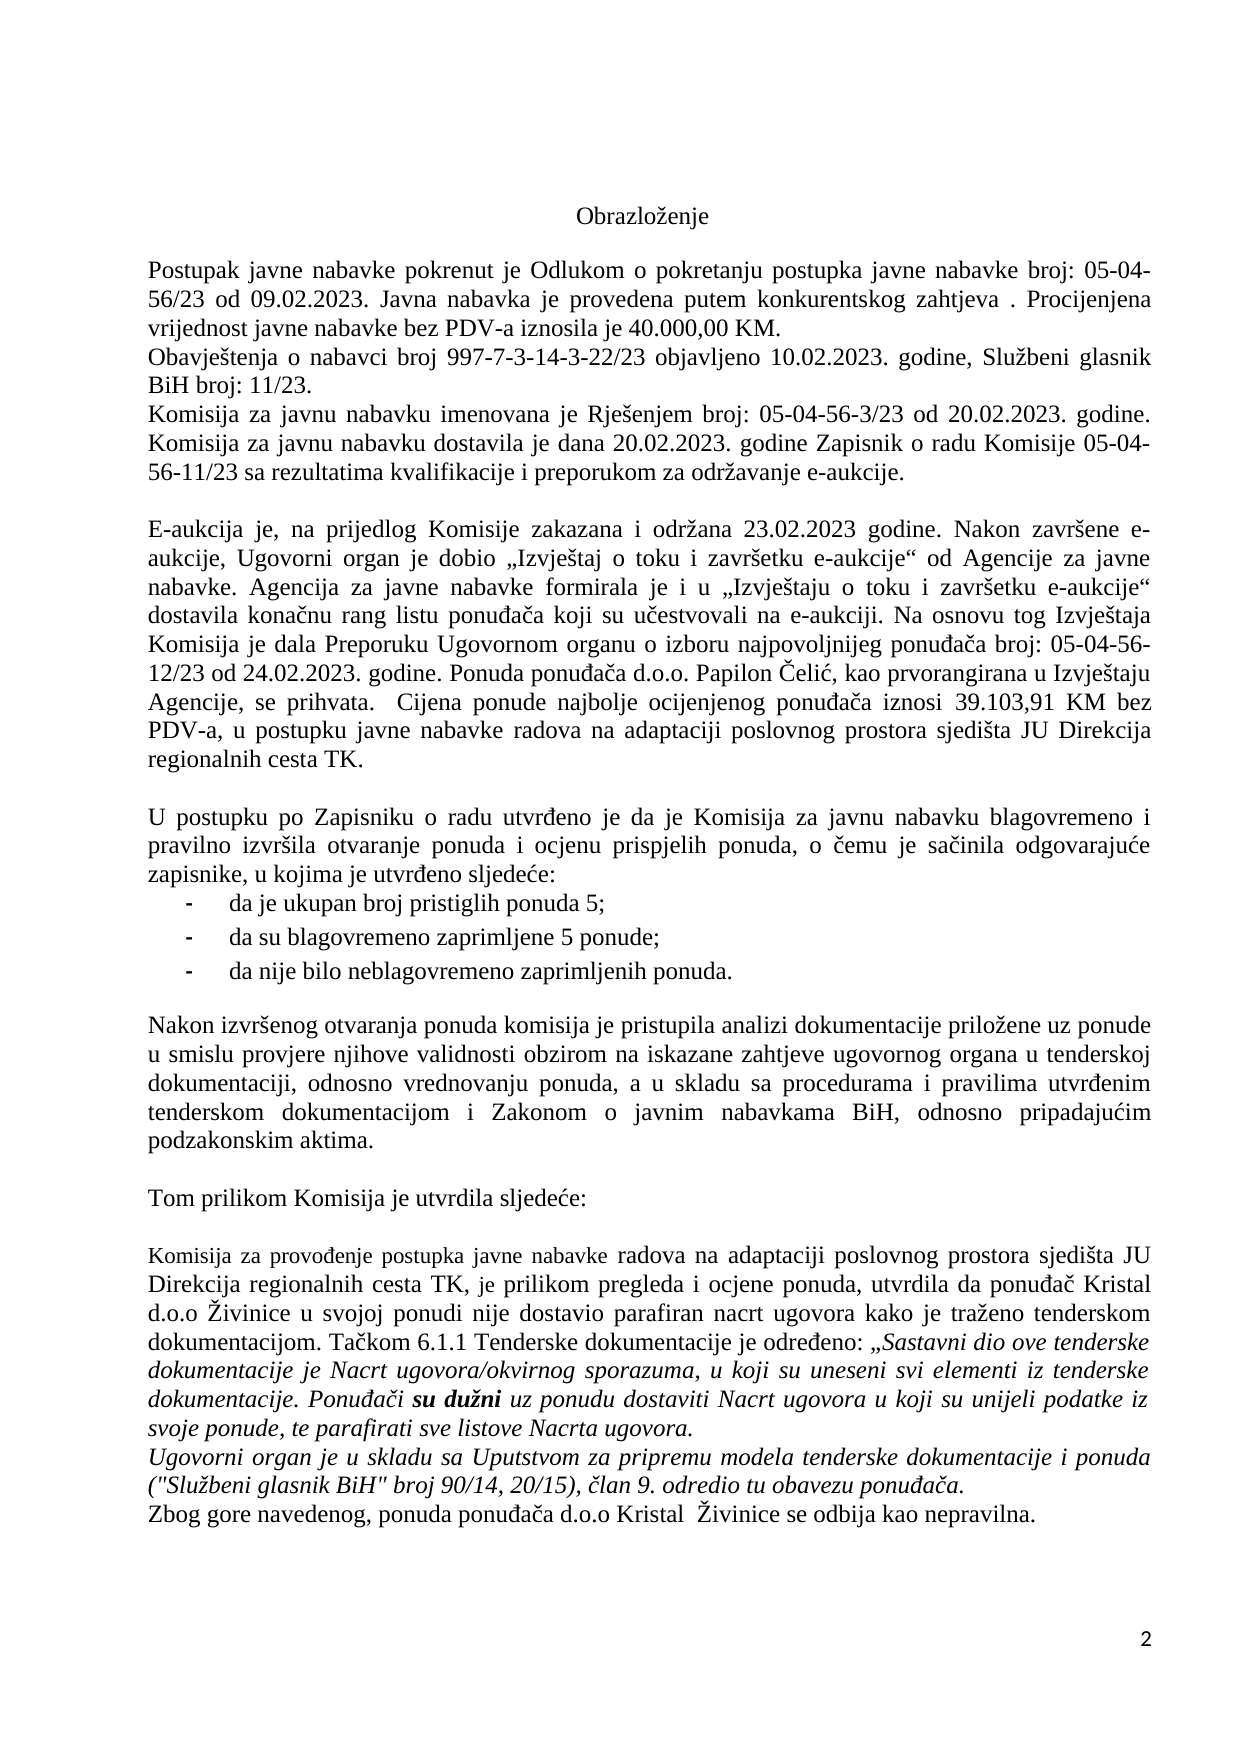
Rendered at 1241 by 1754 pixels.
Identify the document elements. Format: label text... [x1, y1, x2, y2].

text Obavještenja o nabavci broj 997-7-3-14-3-22/23 objavljeno 10.02.2023. godine, Službeni glasnik BiH broj: 11/23. [148, 342, 1152, 399]
text Postupak javne nabavke pokrenut je Odlukom o pokretanju postupka javne nabavke broj: 05-04-56/23 od 09.02.2023. Javna nabavka je provedena putem konkurentskog zahtjeva . Procijenjena vrijednost javne nabavke bez PDV-a iznosila je 40.000,00 KM. [148, 255, 1152, 342]
text Nakon izvršenog otvaranja ponuda komisija je pristupila analizi dokumentacije priložene uz ponude u smislu provjere njihove validnosti obzirom na iskazane zahtjeve ugovornog organa u tenderskoj dokumentaciji, odnosno vrednovanju ponuda, a u skladu sa procedurama i pravilima utvrđenim tenderskom dokumentacijom i Zakonom o javnim nabavkama BiH, odnosno pripadajućim podzakonskim aktima. [148, 1011, 1152, 1154]
list da nije bilo neblagovremeno zaprimljenih ponuda. [185, 956, 1152, 985]
text Ugovorni organ je u skladu sa Uputstvom za pripremu modela tenderske dokumentacije i ponuda ("Službeni glasnik BiH" broj 90/14, 20/15), član 9. odredio tu obavezu ponuđača. [148, 1442, 1152, 1499]
text E-aukcija je, na prijedlog Komisije zakazana i održana 23.02.2023 godine. Nakon završene e-aukcije, Ugovorni organ je dobio „Izvještaj o toku i završetku e-aukcije“ od Agencije za javne nabavke. Agencija za javne nabavke formirala je i u „Izvještaju o toku i završetku e-aukcije“ dostavila konačnu rang listu ponuđača koji su učestvovali na e-aukciji. Na osnovu tog Izvještaja Komisija je dala Preporuku Ugovornom organu o izboru najpovoljnijeg ponuđača broj: 05-04-56-12/23 od 24.02.2023. godine. Ponuda ponuđača d.o.o. Papilon Čelić, kao prvorangirana u Izvještaju Agencije, se prihvata. Cijena ponude najbolje ocijenjenog ponuđača iznosi 39.103,91 KM bez PDV-a, u postupku javne nabavke radova na adaptaciji poslovnog prostora sjedišta JU Direkcija regionalnih cesta TK. [148, 514, 1152, 773]
text Komisija za javnu nabavku imenovana je Rješenjem broj: 05-04-56-3/23 od 20.02.2023. godine. Komisija za javnu nabavku dostavila je dana 20.02.2023. godine Zapisnik o radu Komisije 05-04-56-11/23 sa rezultatima kvalifikacije i preporukom za održavanje e-aukcije. [148, 399, 1152, 485]
text Obrazloženje [133, 201, 1152, 230]
list da je ukupan broj pristiglih ponuda 5; [185, 888, 1152, 917]
list da su blagovremeno zaprimljene 5 ponude; [185, 922, 1152, 951]
text U postupku po Zapisniku o radu utvrđeno je da je Komisija za javnu nabavku blagovremeno i pravilno izvršila otvaranje ponuda i ocjenu prispjelih ponuda, o čemu je sačinila odgovarajuće zapisnike, u kojima je utvrđeno sljedeće: [148, 802, 1152, 888]
text Zbog gore navedenog, ponuda ponuđača d.o.o Kristal Živinice se odbija kao nepravilna. [148, 1499, 1152, 1528]
text Komisija za provođenje postupka javne nabavke radova na adaptaciji poslovnog prostora sjedišta JU Direkcija regionalnih cesta TK, je prilikom pregleda i ocjene ponuda, utvrdila da ponuđač Kristal d.o.o Živinice u svojoj ponudi nije dostavio parafiran nacrt ugovora kako je traženo tenderskom dokumentacijom. Tačkom 6.1.1 Tenderske dokumentacije je određeno: „Sastavni dio ove tenderske dokumentacije je Nacrt ugovora/okvirnog sporazuma, u koji su uneseni svi elementi iz tenderske dokumentacije. Ponuđači su dužni uz ponudu dostaviti Nacrt ugovora u koji su unijeli podatke iz svoje ponude, te parafirati sve listove Nacrta ugovora. [148, 1241, 1152, 1442]
text Tom prilikom Komisija je utvrdila sljedeće: [148, 1183, 1152, 1212]
